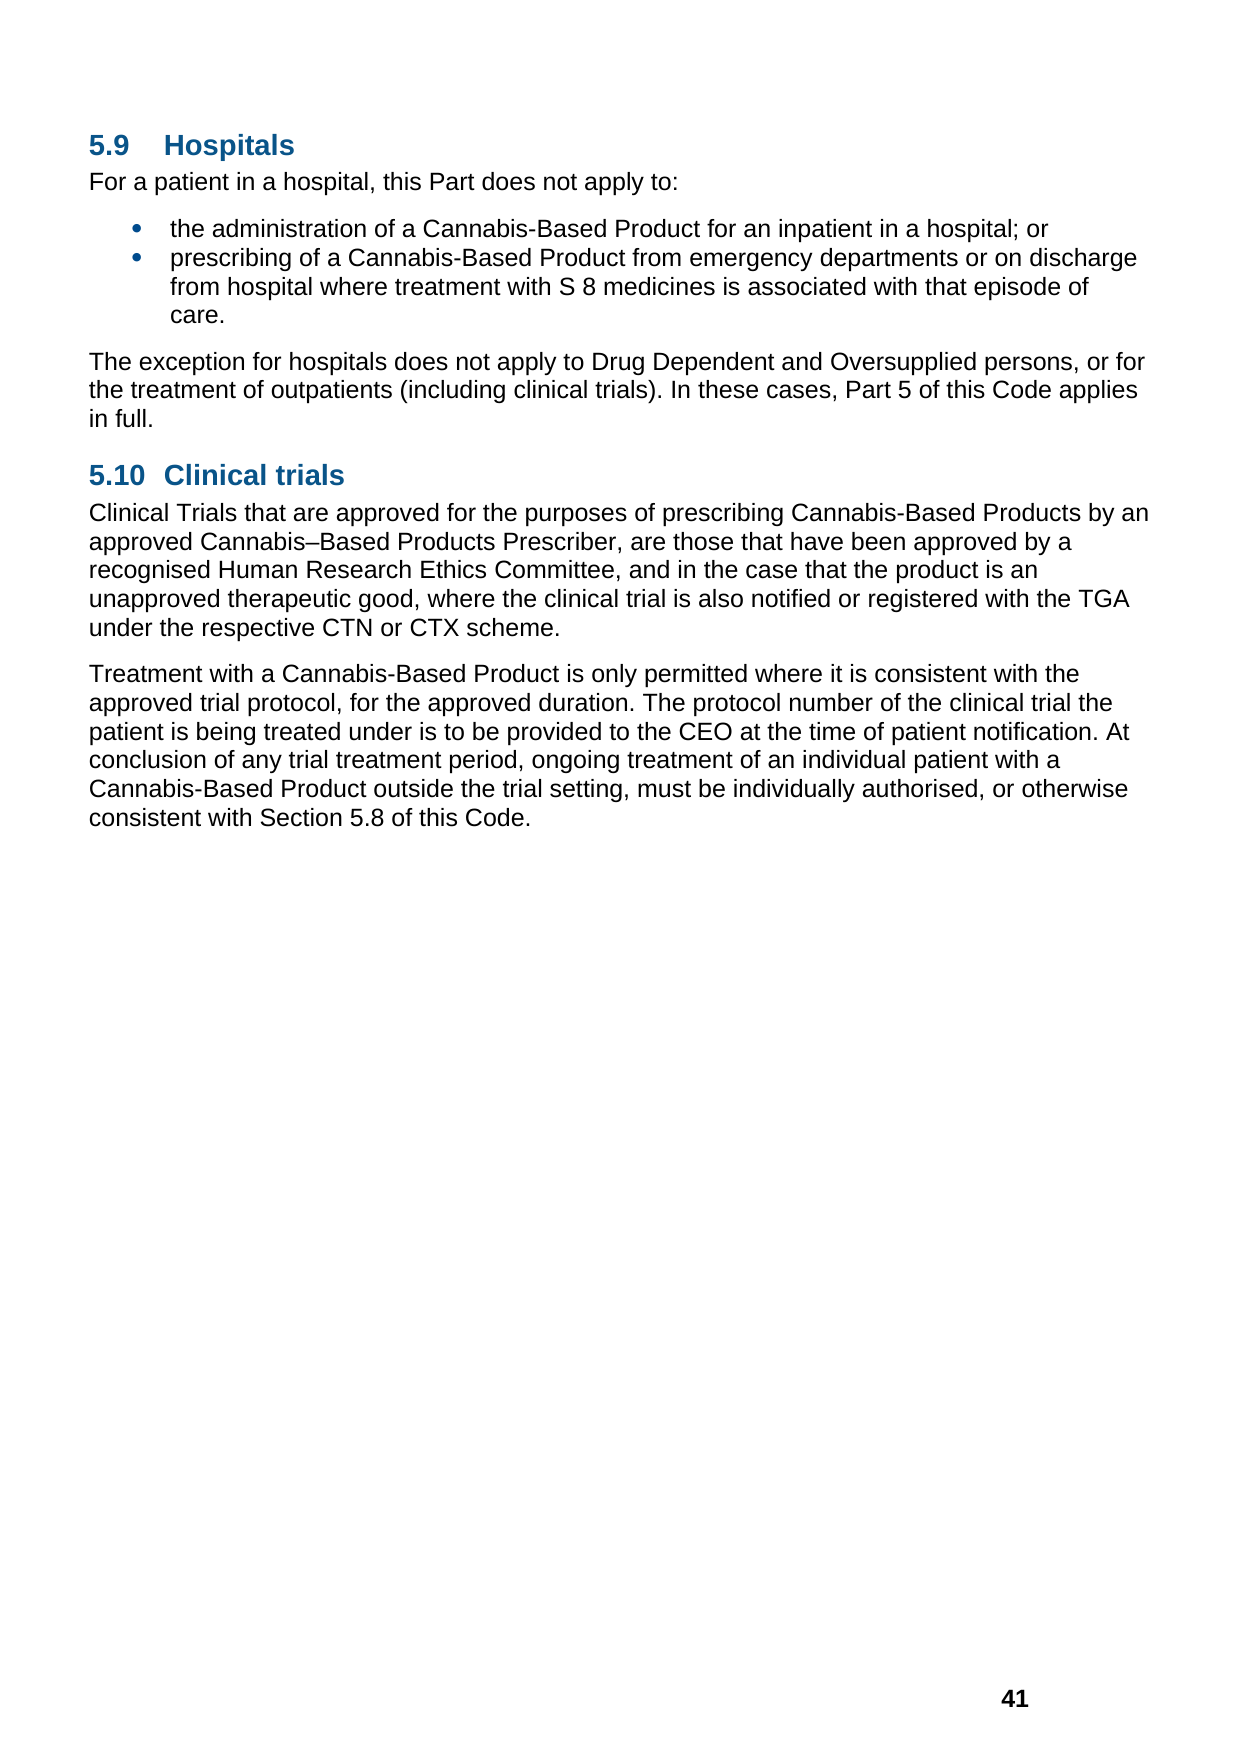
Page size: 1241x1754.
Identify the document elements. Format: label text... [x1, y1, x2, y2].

subtitle 5.9 Hospitals [89, 128, 1152, 161]
text The exception for hospitals does not apply to Drug Dependent and Oversupplied persons, or for the treatment of outpatients (including clinical trials). In these cases, Part 5 of this Code applies in full. [89, 347, 1152, 433]
subtitle 5.10 Clinical trials [89, 458, 1152, 492]
text For a patient in a hospital, this Part does not apply to: [89, 167, 1152, 196]
text Treatment with a Cannabis-Based Product is only permitted where it is consistent with the approved trial protocol, for the approved duration. The protocol number of the clinical trial the patient is being treated under is to be provided to the CEO at the time of patient notification. At conclusion of any trial treatment period, ongoing treatment of an individual patient with a Cannabis-Based Product outside the trial setting, must be individually authorised, or otherwise consistent with Section 5.8 of this Code. [89, 659, 1152, 832]
text Clinical Trials that are approved for the purposes of prescribing Cannabis-Based Products by an approved Cannabis–Based Products Prescriber, are those that have been approved by a recognised Human Research Ethics Committee, and in the case that the product is an unapproved therapeutic good, where the clinical trial is also notified or registered with the TGA under the respective CTN or CTX scheme. [89, 498, 1152, 642]
list prescribing of a Cannabis-Based Product from emergency departments or on discharge from hospital where treatment with S 8 medicines is associated with that episode of care. [132, 243, 1152, 329]
list the administration of a Cannabis-Based Product for an inpatient in a hospital; or [132, 214, 1152, 243]
